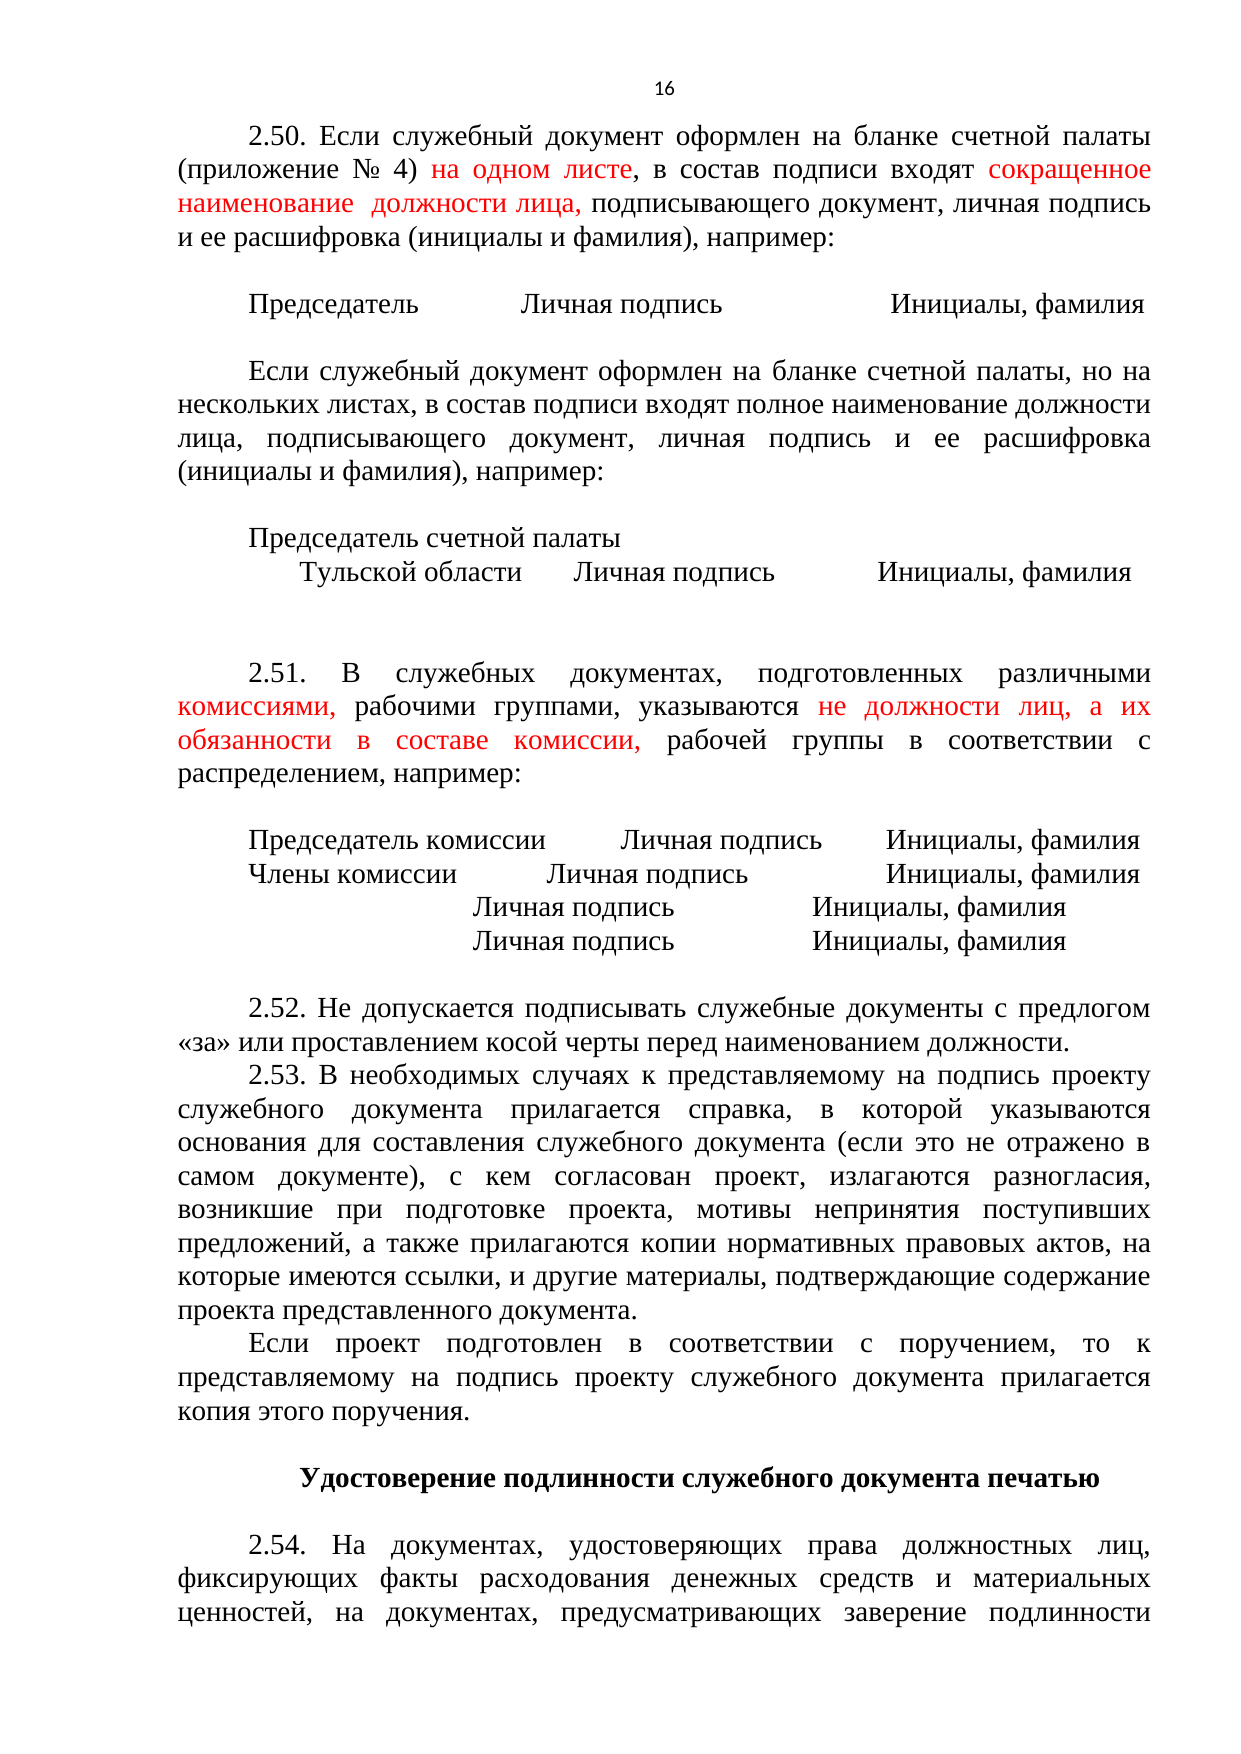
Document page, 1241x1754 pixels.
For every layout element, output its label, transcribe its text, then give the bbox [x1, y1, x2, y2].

text Председатель Личная подпись Инициалы, фамилия [177, 286, 1152, 319]
text 2.50. Если служебный документ оформлен на бланке счетной палаты (приложение № 4) на одном листе, в состав подписи входят сокращенное наименование должности лица, подписывающего документ, личная подпись и ее расшифровка (инициалы и фамилия), например: [177, 118, 1152, 252]
text Председатель комиссии Личная подпись Инициалы, фамилия [177, 822, 1152, 856]
text Если проект подготовлен в соответствии с поручением, то к представляемому на подпись проекту служебного документа прилагается копия этого поручения. [177, 1326, 1152, 1426]
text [177, 1527, 1152, 1627]
text Если служебный документ оформлен на бланке счетной палаты, но на нескольких листах, в состав подписи входят полное наименование должности лица, подписывающего документ, личная подпись и ее расшифровка (инициалы и фамилия), например: [177, 353, 1152, 487]
text Члены комиссии Личная подпись Инициалы, фамилия [177, 856, 1152, 889]
text Тульской области Личная подпись Инициалы, фамилия [177, 554, 1152, 588]
text 2.52. Не допускается подписывать служебные документы с предлогом «за» или проставлением косой черты перед наименованием должности. [177, 990, 1152, 1057]
text Удостоверение подлинности служебного документа печатью [177, 1460, 1152, 1493]
text Личная подпись Инициалы, фамилия [177, 923, 1152, 957]
text 2.51. В служебных документах, подготовленных различными комиссиями, рабочими группами, указываются не должности лиц, а их обязанности в составе комиссии, рабочей группы в соответствии с распределением, например: [177, 655, 1152, 789]
text 2.53. В необходимых случаях к представляемому на подпись проекту служебного документа прилагается справка, в которой указываются основания для составления служебного документа (если это не отражено в самом документе), с кем согласован проект, излагаются разногласия, возникшие при подготовке проекта, мотивы непринятия поступивших предложений, а также прилагаются копии нормативных правовых актов, на которые имеются ссылки, и другие материалы, подтверждающие содержание проекта представленного документа. [177, 1057, 1152, 1326]
text Председатель счетной палаты [177, 521, 1152, 554]
text Личная подпись Инициалы, фамилия [177, 889, 1152, 923]
